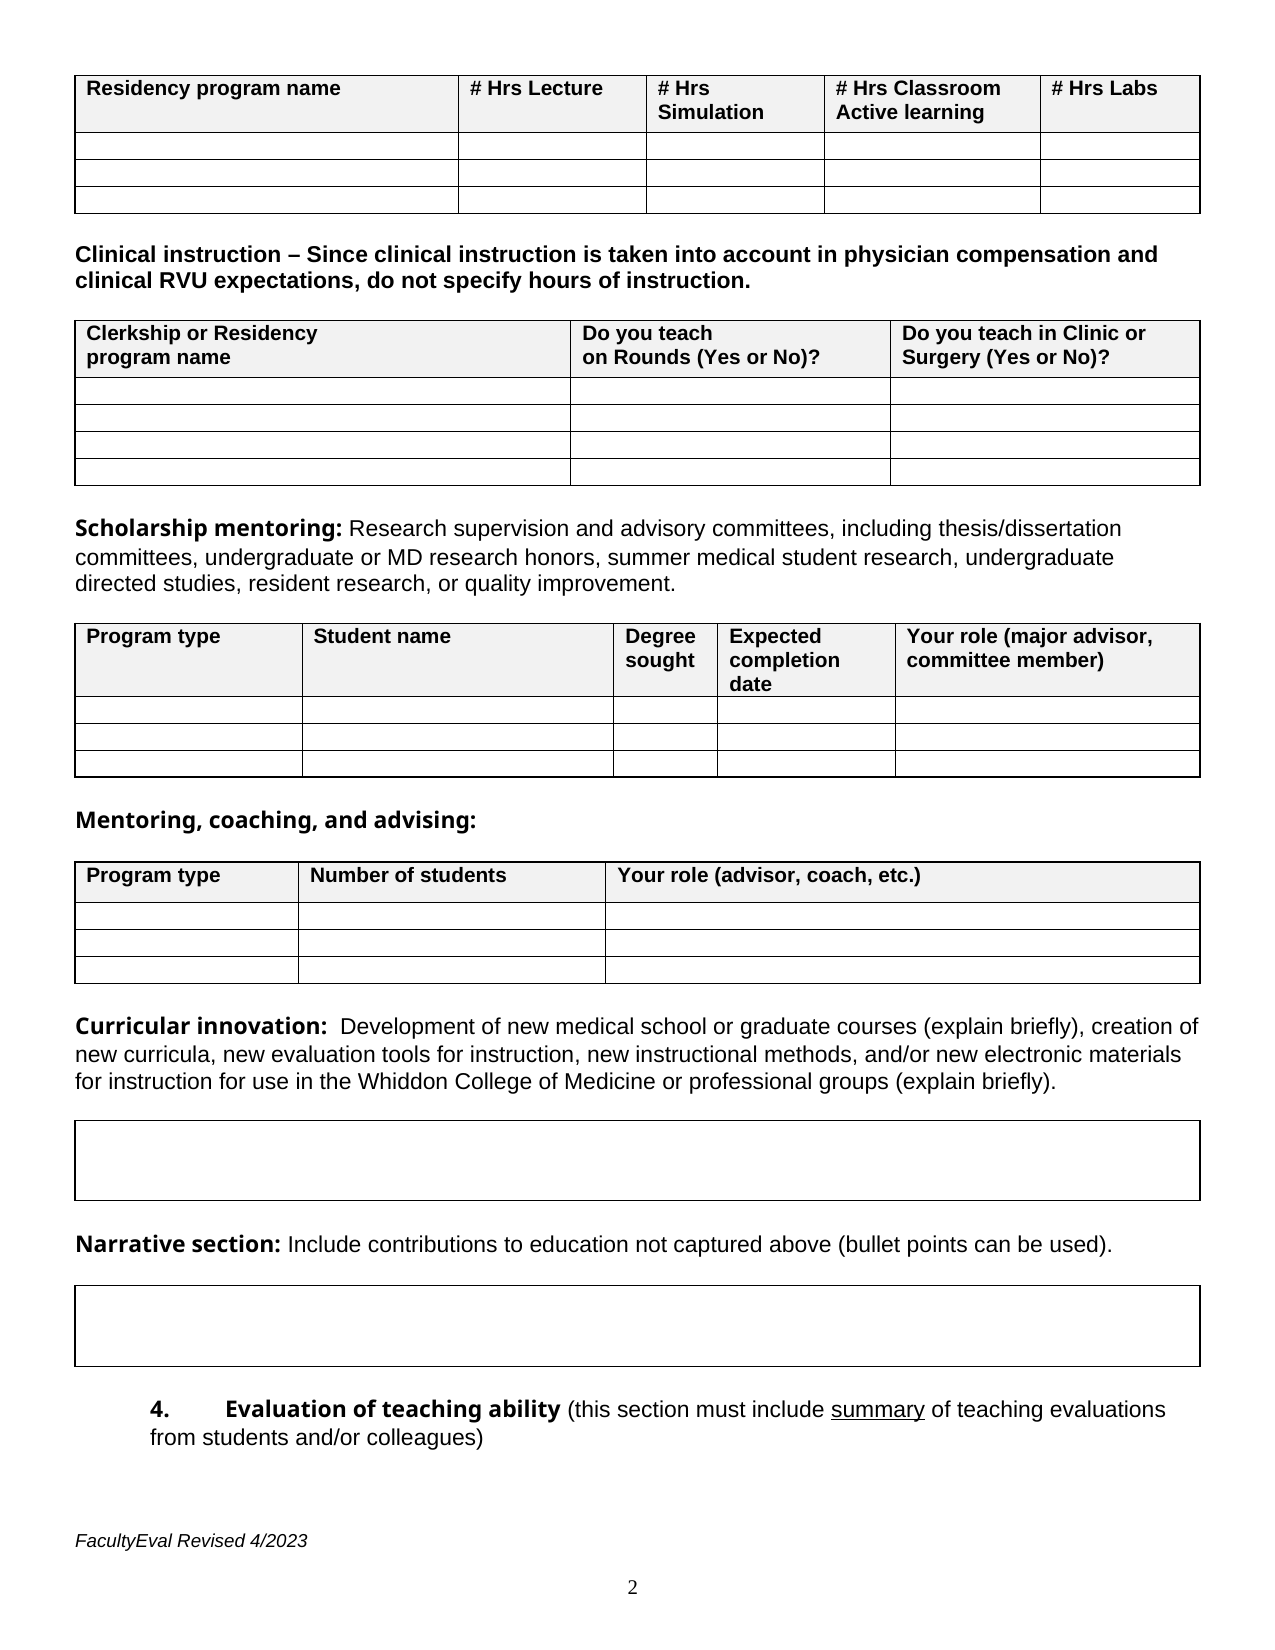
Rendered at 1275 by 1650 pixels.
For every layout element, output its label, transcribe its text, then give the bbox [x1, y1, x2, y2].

text 4. Evaluation of teaching ability (this section must include summary of teaching evaluations from students and/or colleagues) [150, 1393, 1200, 1451]
table_cell [76, 724, 302, 749]
table_cell [76, 133, 458, 159]
table_cell [303, 751, 613, 776]
table_header Do you teach on Rounds (Yes or No)? [571, 321, 890, 377]
table_header Your role (advisor, coach, etc.) [606, 863, 1199, 902]
table_header Your role (major advisor, committee member) [896, 624, 1199, 696]
table_cell [647, 160, 824, 186]
table_cell [299, 930, 605, 956]
table_cell [571, 432, 890, 458]
table_cell [718, 724, 895, 749]
table_cell [303, 724, 613, 749]
table_cell [606, 930, 1199, 956]
table_cell [718, 697, 895, 722]
table_header # Hrs Lecture [459, 76, 646, 132]
table_header # Hrs Labs [1041, 76, 1199, 132]
table_cell [614, 697, 717, 722]
table_cell [459, 160, 646, 186]
table_header # Hrs Classroom Active learning [825, 76, 1040, 132]
text Curricular innovation: Development of new medical school or graduate courses (explain briefly), creation of new curricula, new evaluation tools for instruction, new instructional methods, and/or new electronic materials for instruction for use in the Whiddon College of Medicine or professional groups (explain briefly). [75, 1010, 1200, 1094]
table_cell [76, 957, 298, 983]
table_cell [614, 724, 717, 749]
table_cell [647, 133, 824, 159]
table_header Program type [76, 624, 302, 696]
table_cell [76, 459, 570, 485]
table_cell [303, 697, 613, 722]
table_cell [896, 724, 1199, 749]
table_header Do you teach in Clinic or Surgery (Yes or No)? [891, 321, 1199, 377]
table_cell [647, 187, 824, 213]
table_header Number of students [299, 863, 605, 902]
table_header Expected completion date [718, 624, 895, 696]
table_cell [1041, 160, 1199, 186]
table_cell [571, 378, 890, 404]
table_cell [299, 903, 605, 929]
table_cell [76, 378, 570, 404]
table_header [76, 1286, 1199, 1366]
table_cell [459, 133, 646, 159]
table_cell [459, 187, 646, 213]
table_cell [896, 751, 1199, 776]
table_cell [606, 957, 1199, 983]
table_cell [76, 160, 458, 186]
table_header Student name [303, 624, 613, 696]
table_cell [896, 697, 1199, 722]
text Mentoring, coaching, and advising: [75, 804, 1200, 835]
table_cell [825, 160, 1040, 186]
table_header # Hrs Simulation [647, 76, 824, 132]
table_cell [1041, 187, 1199, 213]
table_cell [76, 405, 570, 431]
text Scholarship mentoring: Research supervision and advisory committees, including thesis/dissertation committees, undergraduate or MD research honors, summer medical student research, undergraduate directed studies, resident research, or quality improvement. [75, 512, 1200, 596]
table_cell [891, 378, 1199, 404]
text Narrative section: Include contributions to education not captured above (bullet points can be used). [75, 1228, 1200, 1259]
table_cell [718, 751, 895, 776]
table_cell [76, 697, 302, 722]
table_cell [76, 432, 570, 458]
table_cell [571, 405, 890, 431]
table_cell [299, 957, 605, 983]
table_cell [891, 405, 1199, 431]
table_cell [606, 903, 1199, 929]
table_header Degree sought [614, 624, 717, 696]
table_cell [571, 459, 890, 485]
table_cell [891, 432, 1199, 458]
table_header [76, 1121, 1199, 1200]
table_cell [76, 930, 298, 956]
table_header Program type [76, 863, 298, 902]
table_cell [825, 133, 1040, 159]
table_cell [614, 751, 717, 776]
table_header Clerkship or Residency program name [76, 321, 570, 377]
table_cell [76, 187, 458, 213]
table_cell [76, 751, 302, 776]
table_cell [825, 187, 1040, 213]
table_header Residency program name [76, 76, 458, 132]
table_cell [76, 903, 298, 929]
table_cell [891, 459, 1199, 485]
subtitle Clinical instruction – Since clinical instruction is taken into account in physician compensation and clinical RVU expectations, do not specify hours of instruction. [75, 241, 1200, 293]
table_cell [1041, 133, 1199, 159]
